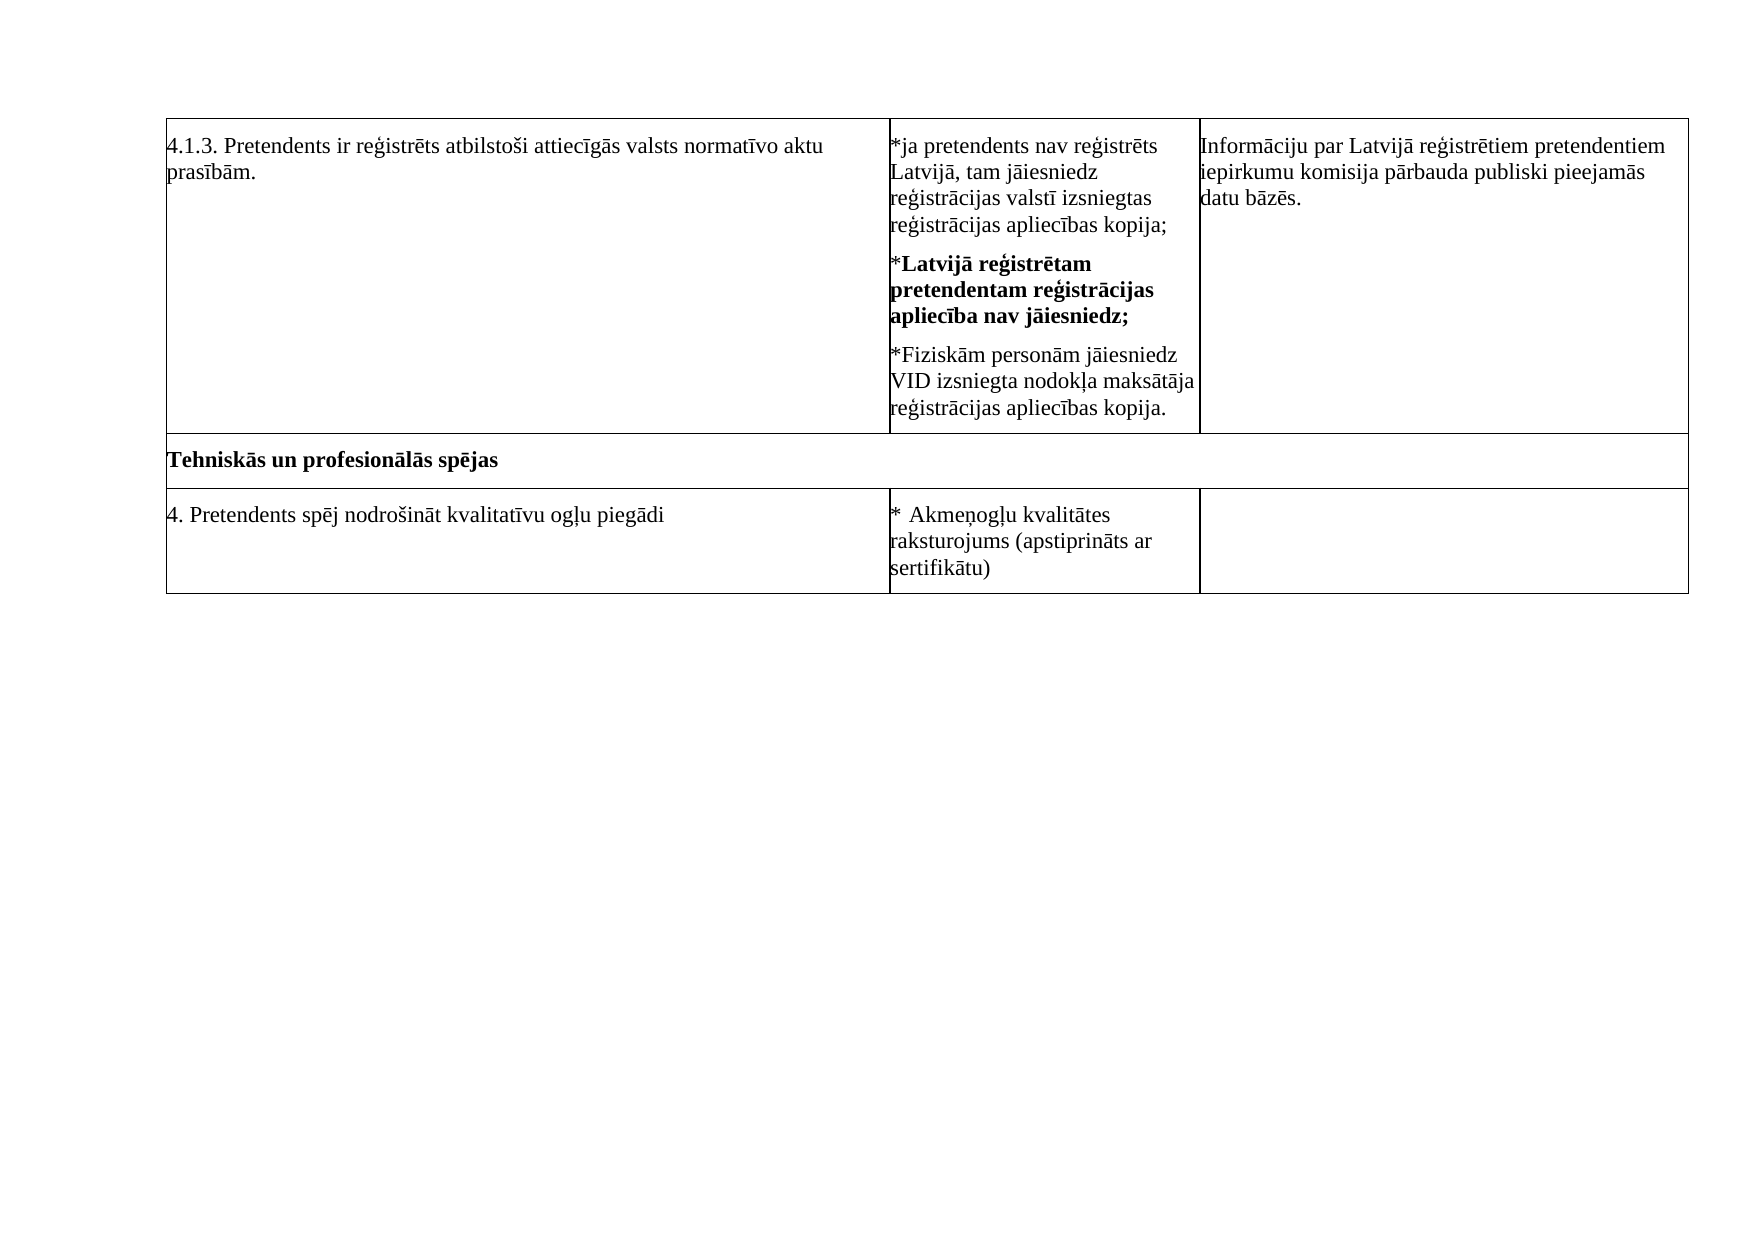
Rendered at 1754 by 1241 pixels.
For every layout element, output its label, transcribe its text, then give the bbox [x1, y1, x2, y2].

table_cell *ja pretendents nav reģistrēts Latvijā, tam jāiesniedz reģistrācijas valstī izsniegtas reģistrācijas apliecības kopija; *Latvijā reģistrētam pretendentam reģistrācijas apliecība nav jāiesniedz; *Fiziskām personām jāiesniedz VID izsniegta nodokļa maksātāja reģistrācijas apliecības kopija. [891, 119, 1199, 433]
table_cell [1201, 489, 1688, 593]
table_cell 4. Pretendents spēj nodrošināt kvalitatīvu ogļu piegādi [167, 489, 889, 593]
table_cell Informāciju par Latvijā reģistrētiem pretendentiem iepirkumu komisija pārbauda publiski pieejamās datu bāzēs. [1201, 119, 1688, 433]
table_cell Tehniskās un profesionālās spējas [167, 434, 1688, 488]
table_cell 4.1.3. Pretendents ir reģistrēts atbilstoši attiecīgās valsts normatīvo aktu prasībām. [167, 119, 889, 433]
table_cell * Akmeņogļu kvalitātes raksturojums (apstiprināts ar sertifikātu) [891, 489, 1199, 593]
